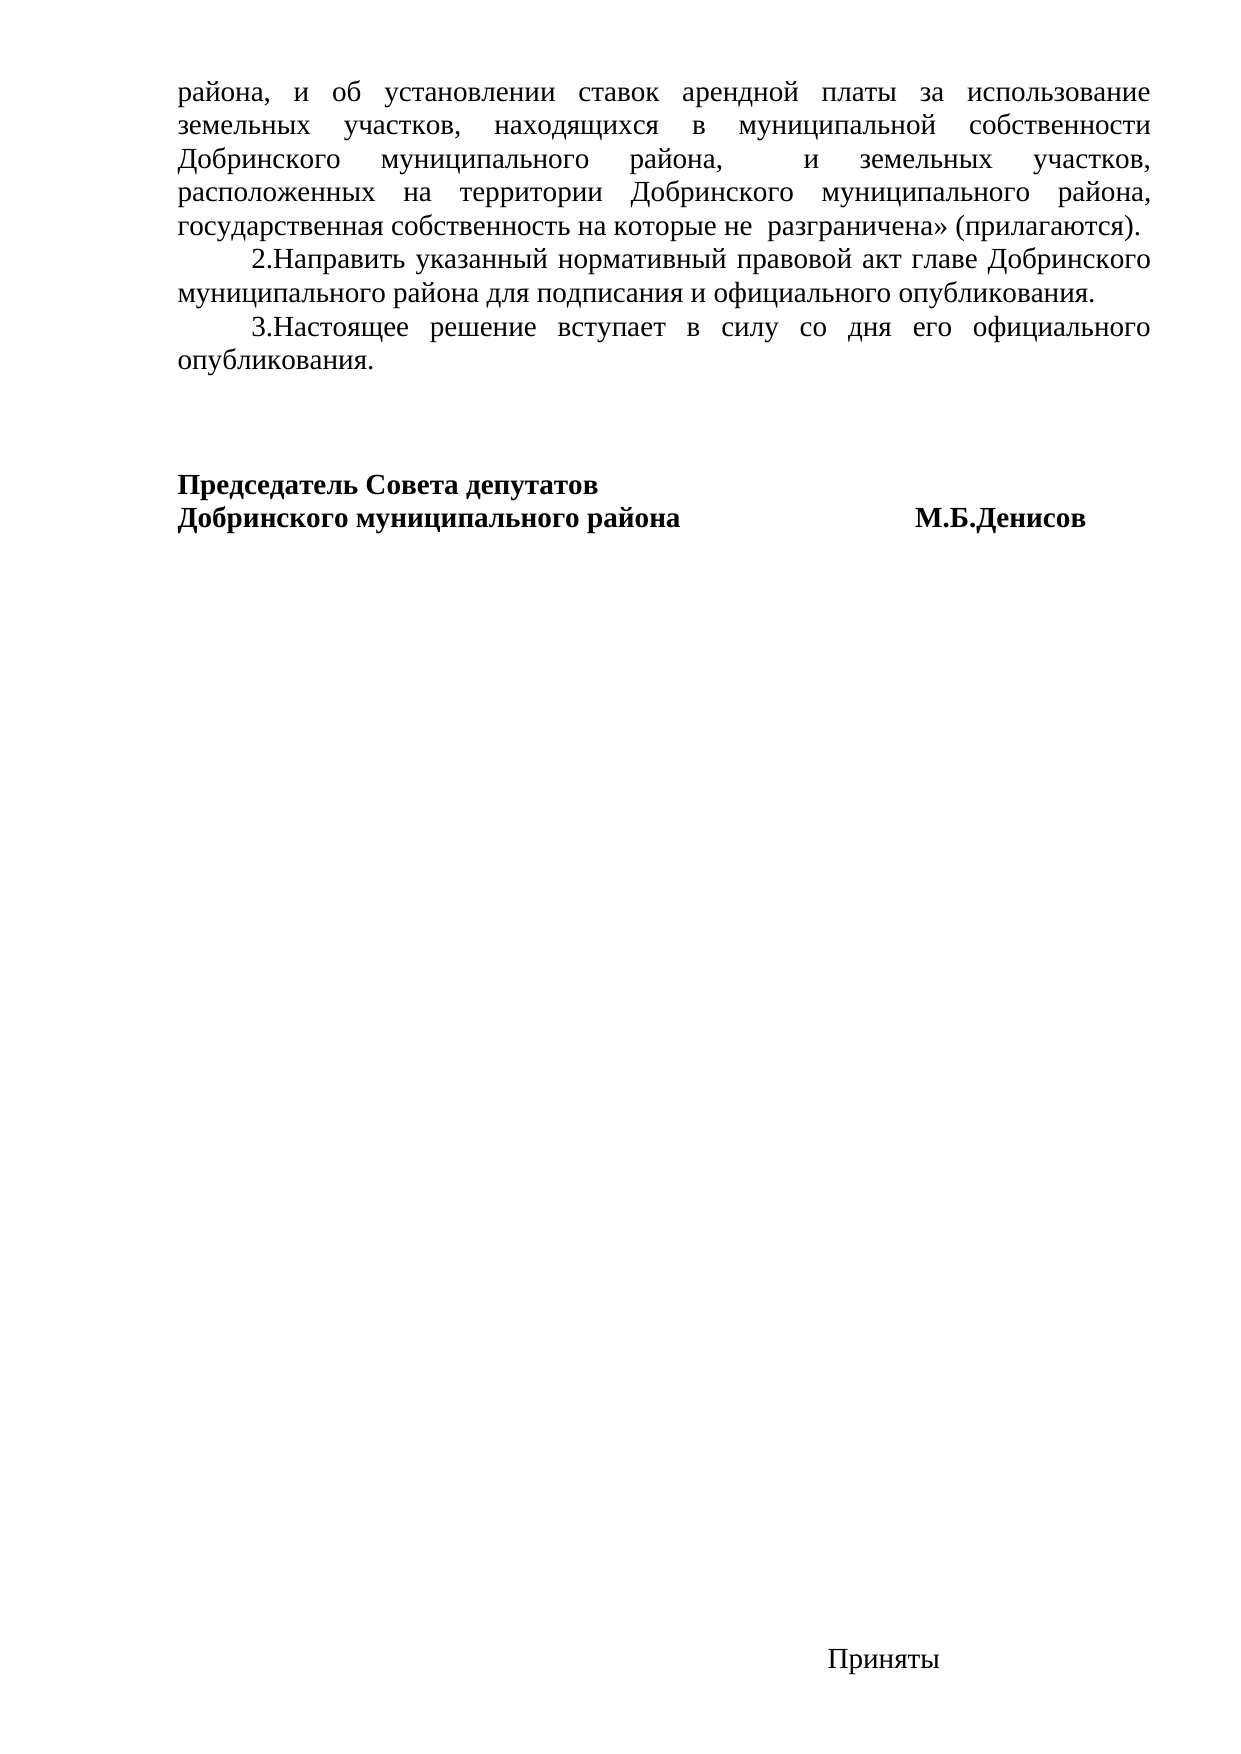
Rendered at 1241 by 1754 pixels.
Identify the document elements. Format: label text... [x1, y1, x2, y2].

text 3.Настоящее решение вступает в силу со дня его официального опубликования. [177, 309, 1152, 376]
text 2.Направить указанный нормативный правовой акт главе Добринского муниципального района для подписания и официального опубликования. [177, 242, 1152, 309]
text Председатель Совета депутатов [177, 467, 1152, 500]
text Добринского муниципального района М.Б.Денисов [177, 500, 1152, 534]
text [177, 74, 1152, 242]
text Приняты [177, 1641, 1152, 1674]
